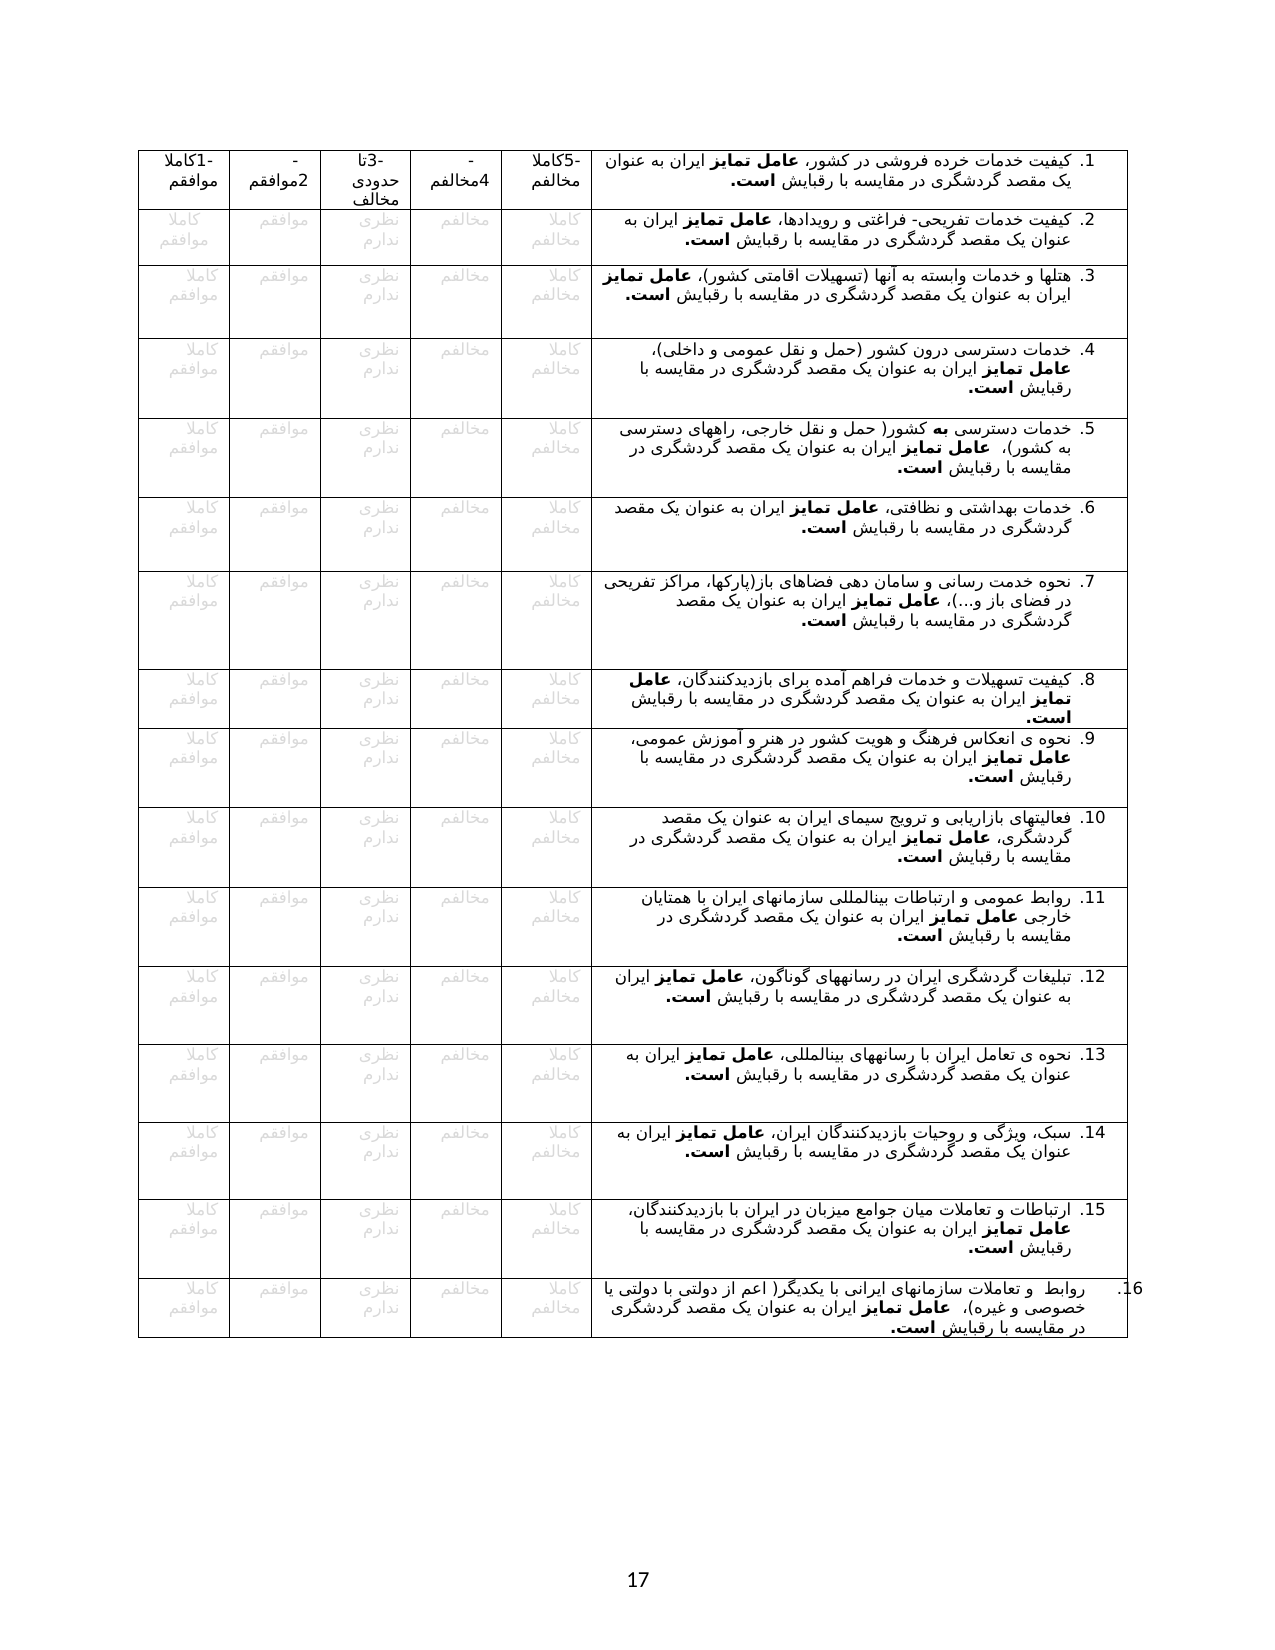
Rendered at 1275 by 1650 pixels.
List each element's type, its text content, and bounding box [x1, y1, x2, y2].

table_cell مخالفم [411, 967, 501, 1044]
table_cell موافقم [230, 572, 320, 668]
table_cell نظری ندارم [321, 498, 410, 571]
table_cell کاملا مخالفم [502, 1123, 591, 1198]
table_cell کاملا موافقم [139, 1279, 229, 1337]
table_cell کاملا موافقم [139, 1200, 229, 1278]
table_cell نظری ندارم [321, 670, 410, 728]
table_cell کاملا مخالفم [502, 670, 591, 728]
table_cell موافقم [230, 1279, 320, 1337]
table_cell کاملا موافقم [139, 670, 229, 728]
table_cell کاملا موافقم [139, 808, 229, 887]
table_cell کاملا مخالفم [502, 339, 591, 418]
table_cell نظری ندارم [321, 1045, 410, 1122]
table_cell موافقم [230, 1200, 320, 1278]
table_cell مخالفم [411, 266, 501, 338]
table_cell مخالفم [411, 1200, 501, 1278]
table_cell کیفیت خدمات تفریحی- فراغتی و رویداد‏‏ها، عامل تمایز ایران به عنوان یک مقصد گردشگری در مقایسه با رقبایش است. [592, 210, 1127, 265]
table_cell مخالفم [411, 808, 501, 887]
table_cell نظری ندارم [321, 1200, 410, 1278]
table_cell خدمات دسترسی به کشور( حمل و نقل خارجی، راه‏‏های دسترسی به کشور)، عامل تمایز ایران به عنوان یک مقصد گردشگری در مقایسه با رقبایش است. [592, 419, 1127, 497]
table_cell موافقم [230, 1123, 320, 1198]
table_cell هتل‏‏ها و خدمات وابسته به آنها (تسهیلات اقامتی کشور)، عامل تمایز ایران به عنوان یک مقصد گردشگری در مقایسه با رقبایش است. [592, 266, 1127, 338]
table_cell کاملا موافقم [139, 729, 229, 807]
table_cell خدمات دسترسی درون کشور (حمل و نقل عمومی و داخلی)، عامل تمایز ایران به عنوان یک مقصد گردشگری در مقایسه با رقبایش است. [592, 339, 1127, 418]
table_cell نظری ندارم [321, 210, 410, 265]
table_cell موافقم [230, 210, 320, 265]
table_cell کاملا موافقم [139, 572, 229, 668]
table_cell کاملا مخالفم [502, 266, 591, 338]
table_cell کاملا مخالفم [502, 967, 591, 1044]
table_cell کاملا موافقم [139, 210, 229, 265]
table_cell کاملا مخالفم [502, 1200, 591, 1278]
table_cell روابط عمومی و ارتباطات بین‏المللی سازمان‏‏های ایران با همتایان خارجی عامل تمایز ایران به عنوان یک مقصد گردشگری در مقایسه با رقبایش است. [592, 888, 1127, 966]
table_cell کاملا مخالفم [502, 210, 591, 265]
table_cell نظری ندارم [321, 572, 410, 668]
table_header -2موافقم [230, 151, 320, 209]
table_cell مخالفم [411, 572, 501, 668]
table_cell نحوه ی تعامل ایران با رسانه‏‏های بین‏المللی، عامل تمایز ایران به عنوان یک مقصد گردشگری در مقایسه با رقبایش است. [592, 1045, 1127, 1122]
table_cell کاملا موافقم [139, 419, 229, 497]
table_cell موافقم [230, 339, 320, 418]
table_cell موافقم [230, 498, 320, 571]
table_cell مخالفم [411, 210, 501, 265]
table_cell مخالفم [411, 670, 501, 728]
table_cell موافقم [230, 967, 320, 1044]
table_cell نظری ندارم [321, 888, 410, 966]
table_cell کاملا موافقم [139, 967, 229, 1044]
table_cell کاملا موافقم [139, 498, 229, 571]
table_cell مخالفم [411, 419, 501, 497]
table_cell کاملا مخالفم [502, 729, 591, 807]
table_cell موافقم [230, 266, 320, 338]
table_cell تبلیغات گردشگری ایران در رسانه‏‏های گوناگون، عامل تمایز ایران به عنوان یک مقصد گردشگری در مقایسه با رقبایش است. [592, 967, 1127, 1044]
table_header کیفیت خدمات خرده فروشی در کشور، عامل تمایز ایران به عنوان یک مقصد گردشگری در مقایسه با رقبایش است. [592, 151, 1127, 209]
table_cell مخالفم [411, 1279, 501, 1337]
table_cell نظری ندارم [321, 419, 410, 497]
table_cell خدمات بهداشتی و نظافتی، عامل تمایز ایران به عنوان یک مقصد گردشگری در مقایسه با رقبایش است. [592, 498, 1127, 571]
table_cell کیفیت تسهیلات و خدمات فراهم آمده برای بازدیدکنندگان، عامل تمایز ایران به عنوان یک مقصد گردشگری در مقایسه با رقبایش است. [592, 670, 1127, 728]
table_cell سبک، ویژگی و روحیات بازدیدکنندگان ایران، عامل تمایز ایران به عنوان یک مقصد گردشگری در مقایسه با رقبایش است. [592, 1123, 1127, 1198]
table_cell موافقم [230, 1045, 320, 1122]
table_cell نظری ندارم [321, 729, 410, 807]
table_cell نظری ندارم [321, 339, 410, 418]
table_cell موافقم [230, 729, 320, 807]
table_cell کاملا موافقم [139, 1045, 229, 1122]
table_cell مخالفم [411, 729, 501, 807]
table_cell مخالفم [411, 1045, 501, 1122]
table_cell کاملا مخالفم [502, 572, 591, 668]
table_cell ارتباطات و تعاملات میان جوامع میزبان در ایران با بازدیدکنندگان، عامل تمایز ایران به عنوان یک مقصد گردشگری در مقایسه با رقبایش است. [592, 1200, 1127, 1278]
table_cell نحوه خدمت رسانی و سامان دهی فضاهای باز(پارک‏‏ها، مراکز تفریحی در فضای باز و...)، عامل تمایز ایران به عنوان یک مقصد گردشگری در مقایسه با رقبایش است. [592, 572, 1127, 668]
table_header -1کاملا موافقم [139, 151, 229, 209]
table_cell موافقم [230, 670, 320, 728]
table_cell کاملا مخالفم [502, 419, 591, 497]
table_cell فعالیت‏‏های بازاریابی و ترویج سیمای ایران به عنوان یک مقصد گردشگری، عامل تمایز ایران به عنوان یک مقصد گردشگری در مقایسه با رقبایش است. [592, 808, 1127, 887]
table_cell کاملا مخالفم [502, 1045, 591, 1122]
table_cell کاملا مخالفم [502, 1279, 591, 1337]
table_cell نظری ندارم [321, 266, 410, 338]
table_cell موافقم [230, 808, 320, 887]
table_cell موافقم [230, 888, 320, 966]
table_header -3تا حدودی مخالف [321, 151, 410, 209]
table_header -5کاملا مخالفم [502, 151, 591, 209]
table_cell روابط و تعاملات سازمان‏‏های ایرانی با یکدیگر( اعم از دولتی با دولتی یا خصوصی و غیره)، عامل تمایز ایران به عنوان یک مقصد گردشگری در مقایسه با رقبایش است. [592, 1279, 1127, 1337]
table_header -4مخالفم [411, 151, 501, 209]
table_cell مخالفم [411, 888, 501, 966]
table_cell نظری ندارم [321, 1279, 410, 1337]
table_cell کاملا موافقم [139, 888, 229, 966]
table_cell نظری ندارم [321, 808, 410, 887]
table_cell کاملا مخالفم [502, 888, 591, 966]
table_cell نظری ندارم [321, 967, 410, 1044]
table_cell کاملا موافقم [139, 339, 229, 418]
table_cell کاملا مخالفم [502, 498, 591, 571]
table_cell مخالفم [411, 339, 501, 418]
table_cell مخالفم [411, 498, 501, 571]
table_cell مخالفم [411, 1123, 501, 1198]
table_cell موافقم [230, 419, 320, 497]
table_cell کاملا مخالفم [502, 808, 591, 887]
table_cell کاملا موافقم [139, 266, 229, 338]
table_cell کاملا موافقم [139, 1123, 229, 1198]
table_cell نظری ندارم [321, 1123, 410, 1198]
table_cell نحوه ی انعکاس فرهنگ و هویت کشور در هنر و آموزش عمومی، عامل تمایز ایران به عنوان یک مقصد گردشگری در مقایسه با رقبایش است. [592, 729, 1127, 807]
